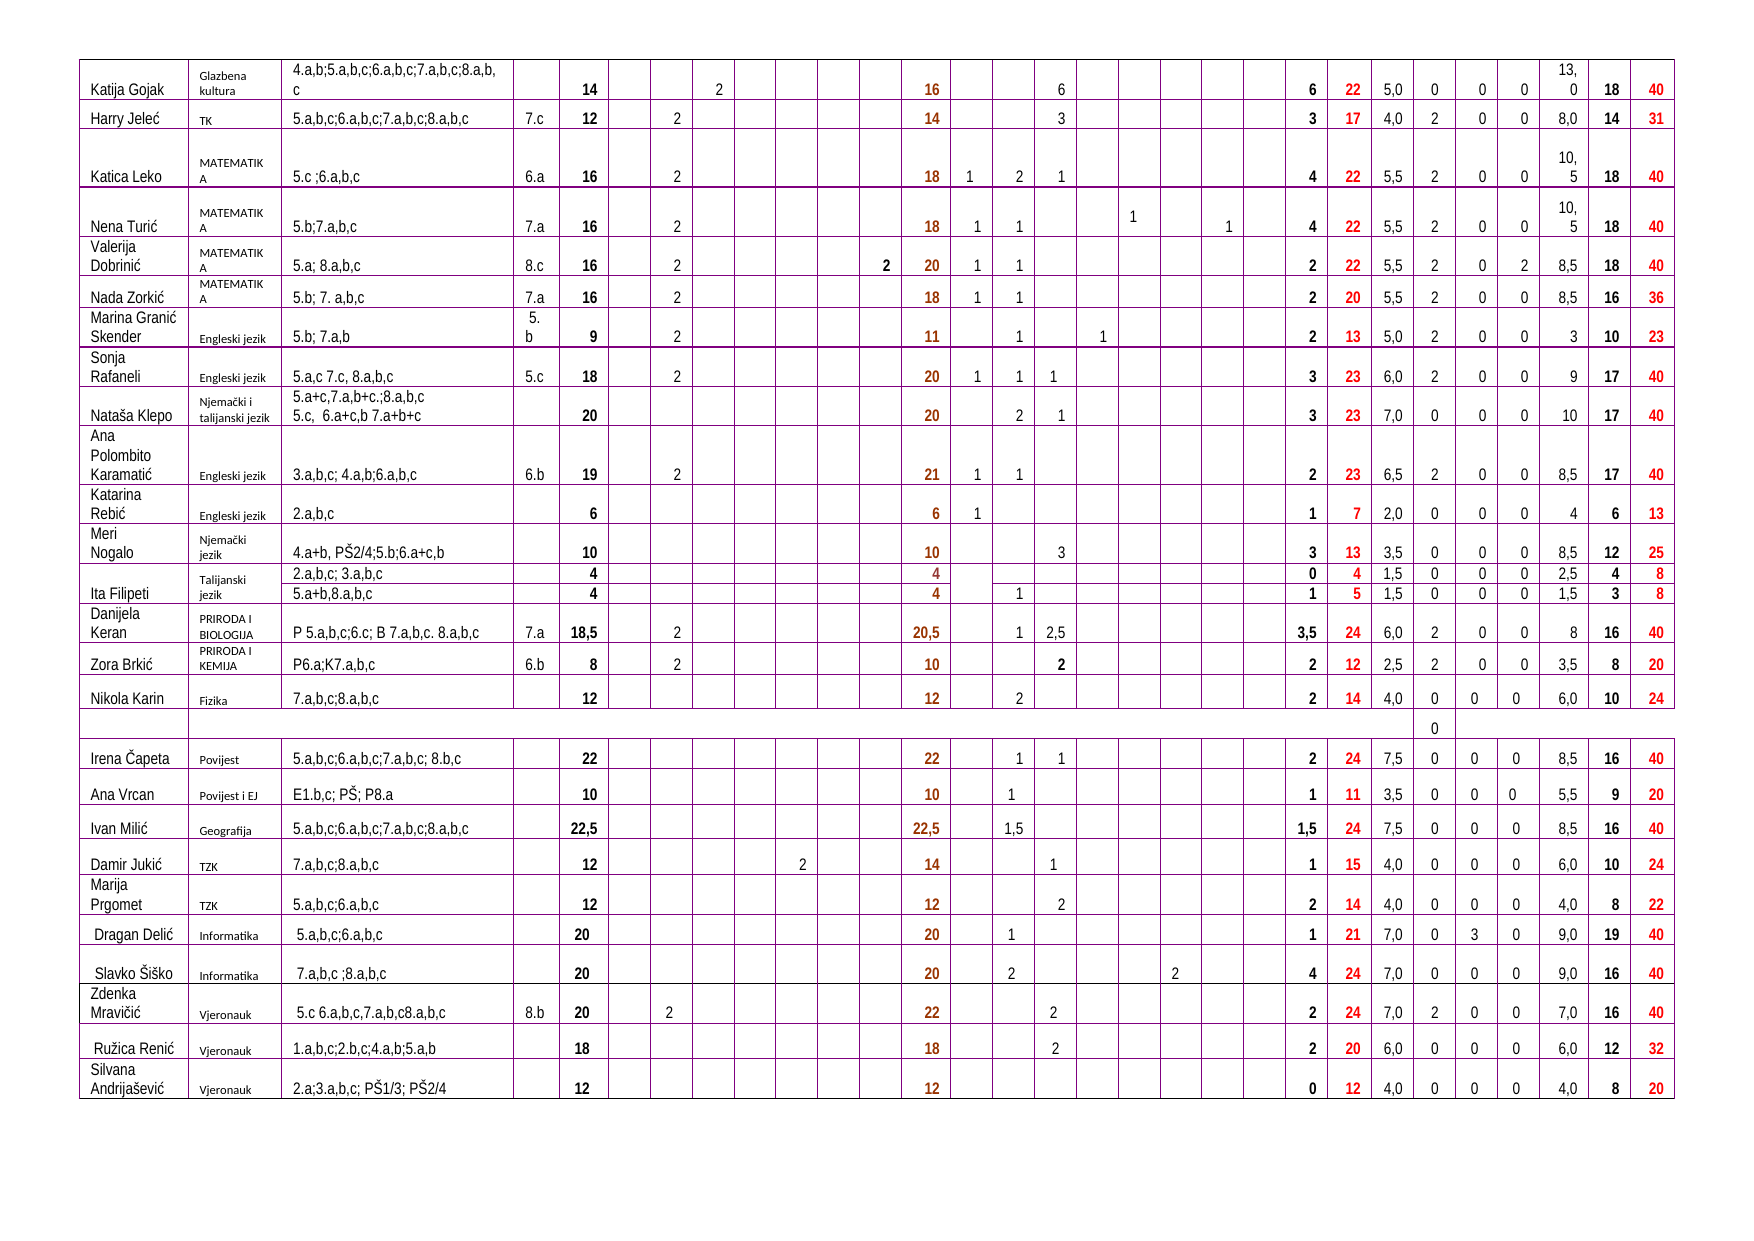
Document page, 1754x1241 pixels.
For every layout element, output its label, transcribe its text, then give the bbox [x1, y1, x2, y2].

table_cell 0 [1498, 100, 1539, 128]
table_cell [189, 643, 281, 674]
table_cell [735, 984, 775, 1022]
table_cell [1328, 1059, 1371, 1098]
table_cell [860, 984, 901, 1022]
table_cell [818, 60, 859, 98]
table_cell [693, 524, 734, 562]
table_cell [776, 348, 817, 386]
table_cell 2 [1414, 188, 1455, 236]
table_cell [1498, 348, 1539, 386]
table_cell [693, 308, 734, 346]
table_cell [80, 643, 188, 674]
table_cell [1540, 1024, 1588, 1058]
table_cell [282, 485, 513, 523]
table_cell [1077, 60, 1118, 98]
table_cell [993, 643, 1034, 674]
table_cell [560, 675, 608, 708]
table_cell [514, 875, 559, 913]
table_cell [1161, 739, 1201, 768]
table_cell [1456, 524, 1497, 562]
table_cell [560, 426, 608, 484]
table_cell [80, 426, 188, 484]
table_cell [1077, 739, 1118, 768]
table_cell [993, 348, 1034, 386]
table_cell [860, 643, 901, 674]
table_cell 20 [902, 237, 950, 275]
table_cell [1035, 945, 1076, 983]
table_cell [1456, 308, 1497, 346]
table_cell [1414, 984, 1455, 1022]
table_cell [609, 129, 650, 186]
table_cell [860, 276, 901, 307]
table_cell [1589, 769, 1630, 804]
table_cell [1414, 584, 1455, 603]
table_cell 16 [1589, 276, 1630, 307]
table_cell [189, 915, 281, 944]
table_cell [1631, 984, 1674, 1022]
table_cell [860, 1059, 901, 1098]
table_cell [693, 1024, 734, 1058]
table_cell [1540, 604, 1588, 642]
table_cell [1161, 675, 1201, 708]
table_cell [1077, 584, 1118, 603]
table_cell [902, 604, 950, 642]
table_cell 4.a,b;5.a,b,c;6.a,b,c;7.a,b,c;8.a,b,c [282, 60, 513, 98]
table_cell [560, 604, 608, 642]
table_cell [818, 188, 859, 236]
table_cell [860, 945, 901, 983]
table_cell 2 [1414, 237, 1455, 275]
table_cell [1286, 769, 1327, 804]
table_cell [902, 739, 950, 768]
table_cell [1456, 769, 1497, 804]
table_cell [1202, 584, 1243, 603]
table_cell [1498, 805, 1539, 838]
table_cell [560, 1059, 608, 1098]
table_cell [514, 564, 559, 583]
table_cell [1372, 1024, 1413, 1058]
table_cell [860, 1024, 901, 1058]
table_cell 4 [1286, 129, 1327, 186]
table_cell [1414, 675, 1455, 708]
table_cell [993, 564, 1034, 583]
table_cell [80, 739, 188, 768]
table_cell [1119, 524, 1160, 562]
table_cell Katica Leko [80, 129, 188, 186]
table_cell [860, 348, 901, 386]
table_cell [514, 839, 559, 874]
table_cell 14 [560, 60, 608, 98]
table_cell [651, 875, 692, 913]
table_cell 0 [1498, 60, 1539, 98]
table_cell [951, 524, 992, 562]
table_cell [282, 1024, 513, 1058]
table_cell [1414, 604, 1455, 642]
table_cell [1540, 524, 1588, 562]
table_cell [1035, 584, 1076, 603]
table_cell 14 [1589, 100, 1630, 128]
table_cell 16 [560, 237, 608, 275]
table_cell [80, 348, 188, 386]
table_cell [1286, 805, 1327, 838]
table_cell 0 [1498, 276, 1539, 307]
table_cell 9 [560, 308, 608, 346]
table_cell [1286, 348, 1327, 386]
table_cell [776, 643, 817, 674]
table_cell 2 [1286, 276, 1327, 307]
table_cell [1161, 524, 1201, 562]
table_cell [609, 60, 650, 98]
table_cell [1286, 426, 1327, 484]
table_cell [693, 129, 734, 186]
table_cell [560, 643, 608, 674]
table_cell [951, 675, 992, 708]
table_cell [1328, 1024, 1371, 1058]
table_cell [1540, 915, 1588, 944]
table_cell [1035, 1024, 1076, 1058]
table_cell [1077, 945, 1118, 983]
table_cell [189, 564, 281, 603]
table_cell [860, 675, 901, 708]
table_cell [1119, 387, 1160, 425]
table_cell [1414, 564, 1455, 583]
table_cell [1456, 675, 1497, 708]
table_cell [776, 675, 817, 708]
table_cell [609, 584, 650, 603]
table_cell 11 [902, 308, 950, 346]
table_cell 18 [902, 188, 950, 236]
table_cell [651, 60, 692, 98]
table_cell 5,5 [1372, 237, 1413, 275]
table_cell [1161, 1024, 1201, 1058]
table_cell [735, 237, 775, 275]
table_cell 40 [1631, 60, 1674, 98]
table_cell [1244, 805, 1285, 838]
table_cell [1035, 188, 1076, 236]
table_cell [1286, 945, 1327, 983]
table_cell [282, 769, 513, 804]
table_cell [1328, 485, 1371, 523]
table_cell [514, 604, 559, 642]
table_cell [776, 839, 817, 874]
table_cell 8,5 [1540, 276, 1588, 307]
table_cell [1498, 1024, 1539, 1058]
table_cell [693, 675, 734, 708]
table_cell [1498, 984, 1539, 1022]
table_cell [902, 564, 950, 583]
table_cell [860, 308, 901, 346]
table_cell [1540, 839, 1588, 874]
table_cell 2 [993, 129, 1034, 186]
table_cell [776, 237, 817, 275]
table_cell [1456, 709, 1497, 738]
table_cell 5.a,b,c;6.a,b,c;7.a,b,c;8.a,b,c [282, 100, 513, 128]
table_cell 40 [1631, 237, 1674, 275]
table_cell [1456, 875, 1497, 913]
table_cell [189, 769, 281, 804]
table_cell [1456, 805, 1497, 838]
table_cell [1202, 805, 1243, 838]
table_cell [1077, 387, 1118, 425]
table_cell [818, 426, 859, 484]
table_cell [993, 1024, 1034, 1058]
table_cell [693, 100, 734, 128]
table_cell [951, 60, 992, 98]
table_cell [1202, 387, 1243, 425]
table_cell Nada Zorkić [80, 276, 188, 307]
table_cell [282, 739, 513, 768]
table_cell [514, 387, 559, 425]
table_cell [693, 276, 734, 307]
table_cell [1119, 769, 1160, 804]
table_cell [993, 60, 1034, 98]
table_cell 1 [1202, 188, 1243, 236]
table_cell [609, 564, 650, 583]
table_cell [818, 129, 859, 186]
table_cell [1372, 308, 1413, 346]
table_cell 18 [902, 276, 950, 307]
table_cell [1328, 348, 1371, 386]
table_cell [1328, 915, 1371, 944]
table_cell [609, 276, 650, 307]
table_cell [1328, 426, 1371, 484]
table_cell MATEMATIKA [189, 129, 281, 186]
table_cell 16 [560, 276, 608, 307]
table_cell 0 [1456, 237, 1497, 275]
table_cell 0 [1498, 129, 1539, 186]
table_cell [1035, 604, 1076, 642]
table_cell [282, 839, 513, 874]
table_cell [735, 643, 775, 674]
table_cell 5.b;7.a,b,c [282, 188, 513, 236]
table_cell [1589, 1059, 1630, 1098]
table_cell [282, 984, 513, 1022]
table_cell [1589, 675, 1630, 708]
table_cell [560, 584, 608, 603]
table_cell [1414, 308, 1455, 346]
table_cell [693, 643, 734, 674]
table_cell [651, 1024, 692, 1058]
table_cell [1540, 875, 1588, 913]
table_cell 1 [951, 237, 992, 275]
table_cell [951, 308, 992, 346]
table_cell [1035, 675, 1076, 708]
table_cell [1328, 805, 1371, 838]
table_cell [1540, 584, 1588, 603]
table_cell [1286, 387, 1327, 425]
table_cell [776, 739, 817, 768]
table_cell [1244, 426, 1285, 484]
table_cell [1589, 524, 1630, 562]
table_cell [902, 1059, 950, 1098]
table_cell 40 [1631, 188, 1674, 236]
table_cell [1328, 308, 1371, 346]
table_cell Engleski jezik [189, 308, 281, 346]
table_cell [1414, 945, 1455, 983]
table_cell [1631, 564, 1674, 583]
table_cell 22 [1328, 188, 1371, 236]
table_cell [1119, 308, 1160, 346]
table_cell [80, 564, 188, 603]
table_cell [1077, 276, 1118, 307]
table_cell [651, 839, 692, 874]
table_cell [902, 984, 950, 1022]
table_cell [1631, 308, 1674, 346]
table_cell [1244, 237, 1285, 275]
table_cell [735, 100, 775, 128]
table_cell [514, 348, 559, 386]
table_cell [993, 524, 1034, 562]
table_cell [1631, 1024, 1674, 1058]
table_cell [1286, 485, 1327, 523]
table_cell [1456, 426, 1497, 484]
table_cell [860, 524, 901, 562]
table_cell Katija Gojak [80, 60, 188, 98]
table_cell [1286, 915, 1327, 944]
table_cell [609, 100, 650, 128]
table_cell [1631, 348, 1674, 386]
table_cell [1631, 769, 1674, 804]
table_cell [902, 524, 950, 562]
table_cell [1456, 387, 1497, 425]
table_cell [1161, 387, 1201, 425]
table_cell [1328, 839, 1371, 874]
table_cell 0 [1456, 188, 1497, 236]
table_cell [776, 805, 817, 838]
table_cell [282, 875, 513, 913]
table_cell TK [189, 100, 281, 128]
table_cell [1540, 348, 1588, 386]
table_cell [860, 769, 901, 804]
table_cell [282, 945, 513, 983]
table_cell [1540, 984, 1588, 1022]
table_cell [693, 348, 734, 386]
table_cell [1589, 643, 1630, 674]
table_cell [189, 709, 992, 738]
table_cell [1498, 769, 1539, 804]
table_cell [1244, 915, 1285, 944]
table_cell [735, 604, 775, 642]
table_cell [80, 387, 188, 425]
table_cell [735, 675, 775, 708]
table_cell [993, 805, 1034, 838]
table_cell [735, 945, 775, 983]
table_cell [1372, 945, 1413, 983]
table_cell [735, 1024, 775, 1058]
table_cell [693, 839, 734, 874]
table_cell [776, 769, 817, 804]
table_cell [776, 188, 817, 236]
table_cell [1077, 188, 1118, 236]
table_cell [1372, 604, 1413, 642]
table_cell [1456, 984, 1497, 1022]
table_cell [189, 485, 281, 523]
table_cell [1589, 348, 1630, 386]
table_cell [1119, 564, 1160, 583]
table_cell 2 [651, 276, 692, 307]
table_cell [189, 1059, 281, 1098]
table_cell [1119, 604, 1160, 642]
table_cell [1119, 100, 1160, 128]
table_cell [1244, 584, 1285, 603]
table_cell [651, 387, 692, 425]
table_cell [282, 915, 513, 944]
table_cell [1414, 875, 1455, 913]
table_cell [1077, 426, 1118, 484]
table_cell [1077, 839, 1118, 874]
table_cell 0 [1456, 100, 1497, 128]
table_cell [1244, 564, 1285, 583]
table_cell [818, 100, 859, 128]
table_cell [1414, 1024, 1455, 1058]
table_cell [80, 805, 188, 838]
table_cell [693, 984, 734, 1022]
table_cell 5.a; 8.a,b,c [282, 237, 513, 275]
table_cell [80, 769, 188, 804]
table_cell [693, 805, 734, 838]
table_cell [860, 129, 901, 186]
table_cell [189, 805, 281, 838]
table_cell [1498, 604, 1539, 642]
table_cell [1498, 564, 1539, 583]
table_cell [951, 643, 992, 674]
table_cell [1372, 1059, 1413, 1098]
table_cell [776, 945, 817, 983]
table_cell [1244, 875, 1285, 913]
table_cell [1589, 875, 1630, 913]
table_cell [609, 237, 650, 275]
table_cell 4 [1286, 188, 1327, 236]
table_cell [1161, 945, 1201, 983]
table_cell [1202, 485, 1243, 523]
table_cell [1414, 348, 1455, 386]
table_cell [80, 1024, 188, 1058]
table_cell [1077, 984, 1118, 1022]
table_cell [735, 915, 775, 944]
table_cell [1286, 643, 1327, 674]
table_cell [818, 308, 859, 346]
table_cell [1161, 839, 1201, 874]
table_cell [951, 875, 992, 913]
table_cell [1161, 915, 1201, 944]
table_cell 1 [951, 188, 992, 236]
table_cell [1244, 276, 1285, 307]
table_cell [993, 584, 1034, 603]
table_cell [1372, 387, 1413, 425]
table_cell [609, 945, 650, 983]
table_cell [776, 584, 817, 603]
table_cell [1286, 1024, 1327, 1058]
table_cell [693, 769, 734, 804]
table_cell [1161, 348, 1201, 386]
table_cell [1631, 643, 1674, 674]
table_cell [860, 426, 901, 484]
table_cell 5.b; 7. a,b,c [282, 276, 513, 307]
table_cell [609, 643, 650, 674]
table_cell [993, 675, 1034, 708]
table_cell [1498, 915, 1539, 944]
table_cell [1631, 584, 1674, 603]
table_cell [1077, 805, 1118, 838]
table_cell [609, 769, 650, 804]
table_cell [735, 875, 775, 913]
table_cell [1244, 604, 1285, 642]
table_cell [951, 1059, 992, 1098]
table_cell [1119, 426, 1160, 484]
table_cell [1161, 129, 1201, 186]
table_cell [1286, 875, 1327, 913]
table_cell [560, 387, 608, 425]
table_cell 16 [902, 60, 950, 98]
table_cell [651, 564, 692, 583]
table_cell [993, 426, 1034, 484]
table_cell 13,0 [1540, 60, 1588, 98]
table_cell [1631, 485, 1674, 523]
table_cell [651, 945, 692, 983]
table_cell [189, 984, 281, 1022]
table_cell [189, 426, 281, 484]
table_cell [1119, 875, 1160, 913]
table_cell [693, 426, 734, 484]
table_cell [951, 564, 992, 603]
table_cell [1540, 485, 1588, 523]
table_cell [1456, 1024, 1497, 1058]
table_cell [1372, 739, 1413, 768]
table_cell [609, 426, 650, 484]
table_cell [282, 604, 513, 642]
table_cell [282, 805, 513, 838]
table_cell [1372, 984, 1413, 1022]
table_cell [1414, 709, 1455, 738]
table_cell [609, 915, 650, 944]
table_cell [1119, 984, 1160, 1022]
table_cell 22 [1328, 60, 1371, 98]
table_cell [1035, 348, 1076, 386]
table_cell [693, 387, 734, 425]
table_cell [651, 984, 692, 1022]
table_cell [1161, 308, 1201, 346]
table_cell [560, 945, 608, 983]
table_cell [1244, 188, 1285, 236]
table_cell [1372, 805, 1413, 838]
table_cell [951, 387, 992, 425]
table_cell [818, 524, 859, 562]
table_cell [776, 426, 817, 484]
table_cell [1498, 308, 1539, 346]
table_cell [776, 129, 817, 186]
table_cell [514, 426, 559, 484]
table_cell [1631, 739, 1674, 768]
table_cell [514, 60, 559, 98]
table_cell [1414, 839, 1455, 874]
table_cell 18 [1589, 237, 1630, 275]
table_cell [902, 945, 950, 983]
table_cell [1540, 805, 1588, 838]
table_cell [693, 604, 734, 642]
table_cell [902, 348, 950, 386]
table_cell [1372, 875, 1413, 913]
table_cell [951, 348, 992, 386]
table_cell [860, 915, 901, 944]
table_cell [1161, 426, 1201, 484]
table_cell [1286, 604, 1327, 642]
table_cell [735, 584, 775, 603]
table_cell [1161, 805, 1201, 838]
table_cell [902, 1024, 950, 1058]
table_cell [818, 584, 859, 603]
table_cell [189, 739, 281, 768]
table_cell 17 [1328, 100, 1371, 128]
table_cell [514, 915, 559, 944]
table_cell [1035, 308, 1076, 346]
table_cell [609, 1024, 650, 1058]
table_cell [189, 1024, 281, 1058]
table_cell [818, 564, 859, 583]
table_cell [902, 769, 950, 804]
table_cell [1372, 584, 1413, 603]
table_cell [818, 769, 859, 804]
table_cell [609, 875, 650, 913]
table_cell 0 [1456, 129, 1497, 186]
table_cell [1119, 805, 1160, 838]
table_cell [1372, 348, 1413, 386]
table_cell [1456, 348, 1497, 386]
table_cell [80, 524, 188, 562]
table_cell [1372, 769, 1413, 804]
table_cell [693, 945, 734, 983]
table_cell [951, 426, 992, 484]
table_cell [735, 188, 775, 236]
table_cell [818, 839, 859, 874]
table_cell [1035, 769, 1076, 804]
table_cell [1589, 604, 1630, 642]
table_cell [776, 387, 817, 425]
table_cell 10,5 [1540, 129, 1588, 186]
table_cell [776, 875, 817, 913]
table_cell 2 [651, 100, 692, 128]
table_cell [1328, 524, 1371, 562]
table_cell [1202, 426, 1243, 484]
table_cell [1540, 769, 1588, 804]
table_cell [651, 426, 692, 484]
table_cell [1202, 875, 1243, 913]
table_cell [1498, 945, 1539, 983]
table_cell [1244, 60, 1285, 98]
table_cell [1077, 100, 1118, 128]
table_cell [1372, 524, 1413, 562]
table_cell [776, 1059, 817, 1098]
table_cell 5.b [514, 308, 559, 346]
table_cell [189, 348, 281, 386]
table_cell [1202, 276, 1243, 307]
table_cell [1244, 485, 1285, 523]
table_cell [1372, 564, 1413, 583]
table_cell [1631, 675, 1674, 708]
table_cell 6.a [514, 129, 559, 186]
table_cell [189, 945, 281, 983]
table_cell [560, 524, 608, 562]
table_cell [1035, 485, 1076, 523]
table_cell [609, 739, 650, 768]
table_cell [1161, 100, 1201, 128]
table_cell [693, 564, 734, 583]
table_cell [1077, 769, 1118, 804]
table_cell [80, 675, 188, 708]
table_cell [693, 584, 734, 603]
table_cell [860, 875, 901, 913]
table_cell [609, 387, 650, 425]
table_cell [735, 129, 775, 186]
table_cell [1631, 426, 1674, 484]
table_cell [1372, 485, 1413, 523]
table_cell Nena Turić [80, 188, 188, 236]
table_cell 2 [651, 308, 692, 346]
table_cell Glazbena kultura [189, 60, 281, 98]
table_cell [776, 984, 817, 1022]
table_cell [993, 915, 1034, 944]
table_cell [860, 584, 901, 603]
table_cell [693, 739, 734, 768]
table_cell 3 [1286, 100, 1327, 128]
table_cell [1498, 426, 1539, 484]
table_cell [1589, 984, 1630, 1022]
table_cell MATEMATIKA [189, 237, 281, 275]
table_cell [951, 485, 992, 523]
table_cell [1202, 129, 1243, 186]
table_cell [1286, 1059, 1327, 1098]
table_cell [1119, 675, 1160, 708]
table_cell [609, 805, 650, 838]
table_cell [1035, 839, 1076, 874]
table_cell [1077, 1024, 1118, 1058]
table_cell 5.c ;6.a,b,c [282, 129, 513, 186]
table_cell 2 [1414, 129, 1455, 186]
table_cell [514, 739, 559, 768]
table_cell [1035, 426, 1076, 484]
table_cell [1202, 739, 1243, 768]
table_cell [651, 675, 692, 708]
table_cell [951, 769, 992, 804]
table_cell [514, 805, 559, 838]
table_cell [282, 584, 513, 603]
table_cell 0 [1498, 188, 1539, 236]
table_cell [818, 276, 859, 307]
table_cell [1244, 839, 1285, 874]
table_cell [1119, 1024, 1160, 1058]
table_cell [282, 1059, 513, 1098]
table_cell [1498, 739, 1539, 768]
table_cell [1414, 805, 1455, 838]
table_cell [776, 276, 817, 307]
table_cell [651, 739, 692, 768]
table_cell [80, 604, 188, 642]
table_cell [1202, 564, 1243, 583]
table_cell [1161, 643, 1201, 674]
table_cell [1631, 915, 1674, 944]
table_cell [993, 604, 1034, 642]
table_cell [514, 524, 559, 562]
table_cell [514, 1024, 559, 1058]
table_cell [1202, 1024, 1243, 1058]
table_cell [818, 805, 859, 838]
table_cell 8,5 [1540, 237, 1588, 275]
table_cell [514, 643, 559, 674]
table_cell [776, 60, 817, 98]
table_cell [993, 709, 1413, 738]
table_cell 12 [560, 100, 608, 128]
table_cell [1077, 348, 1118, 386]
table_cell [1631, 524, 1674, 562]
table_cell 31 [1631, 100, 1674, 128]
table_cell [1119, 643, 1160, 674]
table_cell 16 [560, 188, 608, 236]
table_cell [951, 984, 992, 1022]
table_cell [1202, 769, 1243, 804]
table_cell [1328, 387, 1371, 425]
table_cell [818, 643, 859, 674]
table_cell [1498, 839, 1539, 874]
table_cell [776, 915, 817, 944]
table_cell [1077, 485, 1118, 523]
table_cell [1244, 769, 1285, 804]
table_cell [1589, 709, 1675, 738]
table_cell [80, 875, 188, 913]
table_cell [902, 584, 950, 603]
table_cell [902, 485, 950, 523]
table_cell 18 [902, 129, 950, 186]
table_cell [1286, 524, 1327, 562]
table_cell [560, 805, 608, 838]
table_cell 1 [1077, 308, 1118, 346]
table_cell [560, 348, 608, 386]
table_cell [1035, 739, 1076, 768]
table_cell [693, 188, 734, 236]
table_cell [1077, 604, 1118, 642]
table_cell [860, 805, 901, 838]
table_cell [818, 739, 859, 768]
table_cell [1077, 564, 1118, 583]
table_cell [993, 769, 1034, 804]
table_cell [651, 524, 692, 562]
table_cell [1161, 276, 1201, 307]
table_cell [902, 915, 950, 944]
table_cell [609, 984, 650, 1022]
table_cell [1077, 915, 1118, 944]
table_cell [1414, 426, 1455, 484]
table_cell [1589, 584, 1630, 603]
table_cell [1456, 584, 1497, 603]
table_cell 1 [951, 276, 992, 307]
table_cell [1161, 188, 1201, 236]
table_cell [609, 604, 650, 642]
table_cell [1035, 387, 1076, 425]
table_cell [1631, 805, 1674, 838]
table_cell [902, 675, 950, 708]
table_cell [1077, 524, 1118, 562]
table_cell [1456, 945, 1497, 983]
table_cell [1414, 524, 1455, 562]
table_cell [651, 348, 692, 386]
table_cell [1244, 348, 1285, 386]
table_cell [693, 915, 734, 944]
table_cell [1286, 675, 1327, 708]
table_cell [1244, 129, 1285, 186]
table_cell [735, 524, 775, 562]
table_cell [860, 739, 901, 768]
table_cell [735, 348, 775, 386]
table_cell 7.a [514, 188, 559, 236]
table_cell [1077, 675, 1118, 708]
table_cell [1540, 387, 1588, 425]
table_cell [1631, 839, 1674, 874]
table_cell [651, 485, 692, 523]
table_cell [776, 100, 817, 128]
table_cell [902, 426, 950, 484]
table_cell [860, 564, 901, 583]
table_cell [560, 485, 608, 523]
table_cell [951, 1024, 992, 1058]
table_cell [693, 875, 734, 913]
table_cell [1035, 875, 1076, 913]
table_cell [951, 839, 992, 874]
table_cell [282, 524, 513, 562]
table_cell 8.c [514, 237, 559, 275]
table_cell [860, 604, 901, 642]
table_cell 5,5 [1372, 188, 1413, 236]
table_cell 1 [1035, 129, 1076, 186]
table_cell 1 [993, 188, 1034, 236]
table_cell [735, 60, 775, 98]
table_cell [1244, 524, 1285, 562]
table_cell [609, 308, 650, 346]
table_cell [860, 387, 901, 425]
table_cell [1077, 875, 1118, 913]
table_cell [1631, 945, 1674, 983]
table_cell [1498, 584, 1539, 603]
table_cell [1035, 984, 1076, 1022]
table_cell [1202, 237, 1243, 275]
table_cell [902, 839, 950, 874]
table_cell 22 [1328, 129, 1371, 186]
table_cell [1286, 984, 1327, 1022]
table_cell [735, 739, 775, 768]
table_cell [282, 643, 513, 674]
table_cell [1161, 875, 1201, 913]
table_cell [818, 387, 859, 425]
table_cell [735, 276, 775, 307]
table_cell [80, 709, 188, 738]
table_cell 18 [1589, 60, 1630, 98]
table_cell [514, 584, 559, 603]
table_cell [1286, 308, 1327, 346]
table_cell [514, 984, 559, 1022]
table_cell [993, 100, 1034, 128]
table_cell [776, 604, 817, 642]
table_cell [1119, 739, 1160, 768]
table_cell 5,0 [1372, 60, 1413, 98]
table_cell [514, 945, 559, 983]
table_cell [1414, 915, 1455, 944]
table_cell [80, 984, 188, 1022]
table_cell [860, 188, 901, 236]
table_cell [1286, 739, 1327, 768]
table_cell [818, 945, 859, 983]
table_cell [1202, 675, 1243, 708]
table_cell [818, 237, 859, 275]
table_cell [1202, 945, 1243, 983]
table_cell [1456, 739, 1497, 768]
table_cell 0 [1456, 276, 1497, 307]
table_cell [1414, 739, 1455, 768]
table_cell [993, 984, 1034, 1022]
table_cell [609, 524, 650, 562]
table_cell 2 [860, 237, 901, 275]
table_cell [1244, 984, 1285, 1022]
table_cell 2 [693, 60, 734, 98]
table_cell 2 [1498, 237, 1539, 275]
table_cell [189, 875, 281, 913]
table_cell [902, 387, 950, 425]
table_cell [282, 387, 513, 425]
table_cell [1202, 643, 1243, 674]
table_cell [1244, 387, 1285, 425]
table_cell 6 [1035, 60, 1076, 98]
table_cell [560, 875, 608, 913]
table_cell [1202, 60, 1243, 98]
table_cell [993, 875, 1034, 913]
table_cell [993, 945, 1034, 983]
table_cell 4,0 [1372, 100, 1413, 128]
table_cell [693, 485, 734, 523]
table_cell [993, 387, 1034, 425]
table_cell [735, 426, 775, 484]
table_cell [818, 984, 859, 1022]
table_cell 2 [651, 237, 692, 275]
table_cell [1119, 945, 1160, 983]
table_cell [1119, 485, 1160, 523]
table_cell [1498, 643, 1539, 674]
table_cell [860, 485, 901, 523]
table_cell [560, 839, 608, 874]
table_cell Harry Jeleć [80, 100, 188, 128]
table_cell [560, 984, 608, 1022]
table_cell [1161, 60, 1201, 98]
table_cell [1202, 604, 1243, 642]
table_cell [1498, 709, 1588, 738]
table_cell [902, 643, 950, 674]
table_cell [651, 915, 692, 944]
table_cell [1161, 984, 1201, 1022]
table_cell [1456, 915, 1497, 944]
table_cell 0 [1456, 60, 1497, 98]
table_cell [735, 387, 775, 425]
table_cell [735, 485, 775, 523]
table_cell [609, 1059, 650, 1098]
table_cell 1 [1119, 188, 1160, 236]
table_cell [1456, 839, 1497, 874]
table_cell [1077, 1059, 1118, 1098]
table_cell [1119, 60, 1160, 98]
table_cell [1244, 308, 1285, 346]
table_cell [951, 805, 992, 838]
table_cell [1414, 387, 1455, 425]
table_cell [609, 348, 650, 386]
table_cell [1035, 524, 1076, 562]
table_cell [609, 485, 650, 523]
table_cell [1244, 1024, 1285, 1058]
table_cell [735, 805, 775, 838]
table_cell [1035, 237, 1076, 275]
table_cell [1244, 100, 1285, 128]
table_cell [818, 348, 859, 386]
table_cell 2 [1286, 237, 1327, 275]
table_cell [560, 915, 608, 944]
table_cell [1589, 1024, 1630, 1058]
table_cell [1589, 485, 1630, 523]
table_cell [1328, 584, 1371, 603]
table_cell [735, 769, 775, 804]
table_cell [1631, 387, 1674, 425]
table_cell 2 [1414, 100, 1455, 128]
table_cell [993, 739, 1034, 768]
table_cell 5.b; 7.a,b [282, 308, 513, 346]
table_cell 2 [1414, 276, 1455, 307]
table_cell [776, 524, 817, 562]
table_cell [951, 100, 992, 128]
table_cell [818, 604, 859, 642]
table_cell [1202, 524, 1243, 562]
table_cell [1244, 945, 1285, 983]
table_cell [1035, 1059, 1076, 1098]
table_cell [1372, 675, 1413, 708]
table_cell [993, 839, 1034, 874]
table_cell MATEMATIKA [189, 276, 281, 307]
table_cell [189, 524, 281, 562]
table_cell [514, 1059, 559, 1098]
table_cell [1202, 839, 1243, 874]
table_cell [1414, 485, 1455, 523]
table_cell 5,5 [1372, 129, 1413, 186]
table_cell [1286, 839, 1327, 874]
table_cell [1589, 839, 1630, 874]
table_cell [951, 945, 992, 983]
table_cell 2 [651, 188, 692, 236]
table_cell 8,0 [1540, 100, 1588, 128]
table_cell [1119, 276, 1160, 307]
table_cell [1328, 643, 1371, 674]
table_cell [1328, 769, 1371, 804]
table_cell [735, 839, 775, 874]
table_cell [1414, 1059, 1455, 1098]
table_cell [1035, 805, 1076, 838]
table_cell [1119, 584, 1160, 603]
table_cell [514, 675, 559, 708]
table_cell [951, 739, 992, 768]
table_cell 36 [1631, 276, 1674, 307]
table_cell 2 [651, 129, 692, 186]
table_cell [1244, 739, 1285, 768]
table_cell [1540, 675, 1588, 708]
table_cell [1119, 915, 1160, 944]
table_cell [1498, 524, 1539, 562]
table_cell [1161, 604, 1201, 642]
table_cell 7.a [514, 276, 559, 307]
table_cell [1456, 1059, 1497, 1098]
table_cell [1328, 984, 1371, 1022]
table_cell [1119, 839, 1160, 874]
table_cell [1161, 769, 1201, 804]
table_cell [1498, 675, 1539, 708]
table_cell 22 [1328, 237, 1371, 275]
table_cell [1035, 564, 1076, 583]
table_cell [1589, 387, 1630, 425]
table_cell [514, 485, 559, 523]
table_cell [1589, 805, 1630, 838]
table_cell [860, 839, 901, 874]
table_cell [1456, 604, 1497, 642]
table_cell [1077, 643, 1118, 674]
table_cell 5,5 [1372, 276, 1413, 307]
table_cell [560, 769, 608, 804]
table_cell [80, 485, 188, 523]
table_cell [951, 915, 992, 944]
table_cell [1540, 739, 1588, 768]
table_cell 6 [1286, 60, 1327, 98]
table_cell [1202, 100, 1243, 128]
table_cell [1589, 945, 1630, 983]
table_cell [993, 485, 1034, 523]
table_cell 1 [951, 129, 992, 186]
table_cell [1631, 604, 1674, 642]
table_cell 3 [1035, 100, 1076, 128]
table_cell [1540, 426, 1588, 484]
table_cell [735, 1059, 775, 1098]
table_cell 16 [560, 129, 608, 186]
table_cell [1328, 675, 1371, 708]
table_cell 40 [1631, 129, 1674, 186]
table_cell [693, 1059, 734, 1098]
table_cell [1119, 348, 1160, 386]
table_cell [1161, 237, 1201, 275]
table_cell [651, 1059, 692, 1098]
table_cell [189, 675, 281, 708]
table_cell 10,5 [1540, 188, 1588, 236]
table_cell [776, 308, 817, 346]
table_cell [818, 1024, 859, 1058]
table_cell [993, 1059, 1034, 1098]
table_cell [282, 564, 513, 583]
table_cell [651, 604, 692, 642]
table_cell 20 [1328, 276, 1371, 307]
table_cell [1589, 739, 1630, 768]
table_cell 18 [1589, 129, 1630, 186]
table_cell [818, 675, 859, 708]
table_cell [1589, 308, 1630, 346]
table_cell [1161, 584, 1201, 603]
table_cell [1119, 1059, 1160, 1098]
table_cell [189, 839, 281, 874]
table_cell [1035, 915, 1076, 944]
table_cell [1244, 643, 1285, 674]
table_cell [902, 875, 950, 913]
table_cell [693, 237, 734, 275]
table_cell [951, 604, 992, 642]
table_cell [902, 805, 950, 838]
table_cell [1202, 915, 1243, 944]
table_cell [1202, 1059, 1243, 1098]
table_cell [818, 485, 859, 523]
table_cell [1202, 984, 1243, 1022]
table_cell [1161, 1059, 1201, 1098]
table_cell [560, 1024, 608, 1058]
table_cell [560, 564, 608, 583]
table_cell [1202, 308, 1243, 346]
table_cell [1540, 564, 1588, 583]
table_cell Valerija Dobrinić [80, 237, 188, 275]
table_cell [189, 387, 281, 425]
table_cell [1077, 237, 1118, 275]
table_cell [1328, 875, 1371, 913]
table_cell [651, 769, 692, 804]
table_cell [735, 308, 775, 346]
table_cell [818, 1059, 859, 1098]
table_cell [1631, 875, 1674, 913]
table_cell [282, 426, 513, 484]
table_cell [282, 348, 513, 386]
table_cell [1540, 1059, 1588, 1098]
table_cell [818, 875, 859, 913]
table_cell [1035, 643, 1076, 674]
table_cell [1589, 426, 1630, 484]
table_cell [1077, 129, 1118, 186]
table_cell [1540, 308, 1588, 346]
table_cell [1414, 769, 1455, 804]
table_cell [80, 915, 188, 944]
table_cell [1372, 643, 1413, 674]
table_cell 1 [993, 308, 1034, 346]
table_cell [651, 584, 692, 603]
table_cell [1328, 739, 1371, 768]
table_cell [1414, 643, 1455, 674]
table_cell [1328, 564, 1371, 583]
table_cell [1119, 129, 1160, 186]
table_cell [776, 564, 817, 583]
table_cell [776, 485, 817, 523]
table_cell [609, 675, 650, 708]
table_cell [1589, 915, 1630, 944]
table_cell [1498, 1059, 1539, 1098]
table_cell [609, 188, 650, 236]
table_cell 0 [1414, 60, 1455, 98]
table_cell [1035, 276, 1076, 307]
table_cell Marina Granić Skender [80, 308, 188, 346]
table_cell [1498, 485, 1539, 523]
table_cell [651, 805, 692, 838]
table_cell 1 [993, 237, 1034, 275]
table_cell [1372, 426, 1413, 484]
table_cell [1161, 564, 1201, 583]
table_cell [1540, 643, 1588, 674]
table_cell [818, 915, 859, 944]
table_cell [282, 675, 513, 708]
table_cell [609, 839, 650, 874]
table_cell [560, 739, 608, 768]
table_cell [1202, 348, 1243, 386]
table_cell MATEMATIKA [189, 188, 281, 236]
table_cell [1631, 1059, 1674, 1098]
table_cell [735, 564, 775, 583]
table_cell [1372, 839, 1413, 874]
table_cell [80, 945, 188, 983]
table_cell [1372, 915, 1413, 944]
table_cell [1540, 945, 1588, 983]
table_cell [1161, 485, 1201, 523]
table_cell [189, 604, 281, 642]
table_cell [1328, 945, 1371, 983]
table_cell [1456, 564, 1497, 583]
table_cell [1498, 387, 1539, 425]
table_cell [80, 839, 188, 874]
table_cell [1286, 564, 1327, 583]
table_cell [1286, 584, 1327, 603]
table_cell 7.c [514, 100, 559, 128]
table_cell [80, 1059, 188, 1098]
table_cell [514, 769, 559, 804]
table_cell [860, 60, 901, 98]
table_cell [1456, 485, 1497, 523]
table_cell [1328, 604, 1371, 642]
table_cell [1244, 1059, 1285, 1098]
table_cell 14 [902, 100, 950, 128]
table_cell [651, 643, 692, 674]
table_cell 18 [1589, 188, 1630, 236]
table_cell 1 [993, 276, 1034, 307]
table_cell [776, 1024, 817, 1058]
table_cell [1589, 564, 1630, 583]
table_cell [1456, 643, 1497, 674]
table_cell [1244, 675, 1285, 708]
table_cell [1119, 237, 1160, 275]
table_cell [860, 100, 901, 128]
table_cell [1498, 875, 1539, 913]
